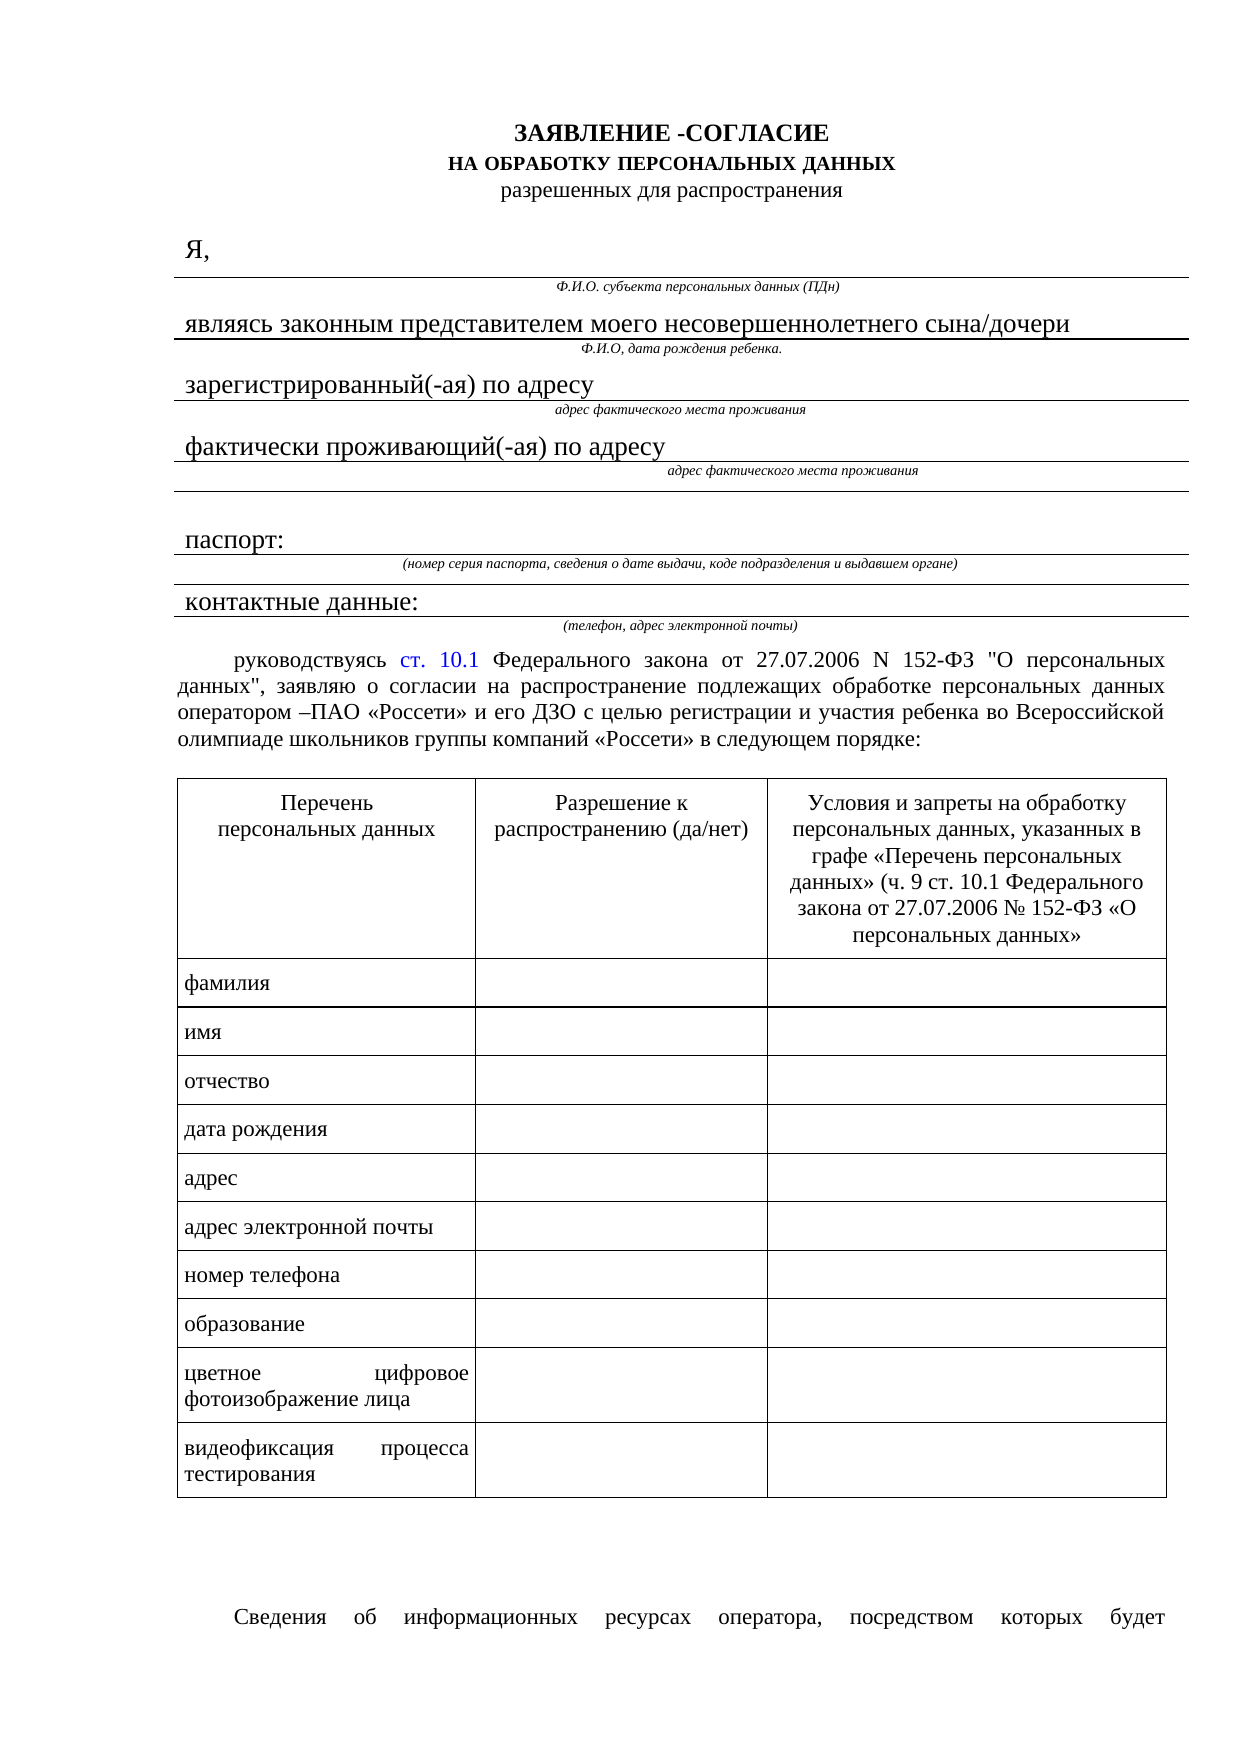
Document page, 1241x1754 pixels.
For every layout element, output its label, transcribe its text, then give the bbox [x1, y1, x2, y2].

text разрешенных для распространения [177, 176, 1166, 202]
table_cell [768, 1056, 1166, 1104]
table_cell контактные данные: [174, 585, 1189, 616]
table_cell [476, 1423, 767, 1497]
table_cell видеофиксация процесса тестирования [178, 1423, 475, 1497]
table_cell отчество [178, 1056, 475, 1104]
table_cell [768, 1423, 1166, 1497]
table_cell Ф.И.О, дата рождения ребенка. зарегистрированный(-ая) по адресу [174, 340, 1189, 400]
table_cell [768, 1299, 1166, 1347]
table_cell [768, 1105, 1166, 1152]
table_cell имя [178, 1008, 475, 1055]
table_cell [476, 1008, 767, 1055]
table_cell цветное цифровое фотоизображение лица [178, 1348, 475, 1422]
table_cell [476, 1251, 767, 1298]
table_header Условия и запреты на обработку персональных данных, указанных в графе «Перечень персональных данных» (ч. 9 ст. 10.1 Федерального закона от 27.07.2006 № 152-ФЗ «О персональных данных» [768, 779, 1166, 958]
table_cell [768, 1251, 1166, 1298]
table_header Разрешение к распространению (да/нет) [476, 779, 767, 958]
table_cell [476, 1299, 767, 1347]
table_cell [768, 1008, 1166, 1055]
table_cell [476, 1056, 767, 1104]
table_header Я, [174, 202, 1189, 277]
table_cell адрес фактического места проживания фактически проживающий(-ая) по адресу [174, 401, 1189, 461]
text руководствуясь ст. 10.1 Федерального закона от 27.07.2006 N 152-ФЗ "О персональных данных", заявляю о согласии на распространение подлежащих обработке персональных данных оператором –ПАО «Россети» и его ДЗО с целью регистрации и участия ребенка во Всероссийской олимпиаде школьников группы компаний «Россети» в следующем порядке: [177, 646, 1166, 751]
table_cell [476, 1105, 767, 1152]
table_cell образование [178, 1299, 475, 1347]
table_cell [476, 1348, 767, 1422]
table_cell [768, 959, 1166, 1006]
table_cell дата рождения [178, 1105, 475, 1152]
table_cell [476, 1202, 767, 1250]
table_cell паспорт: [174, 492, 1189, 554]
table_cell (номер серия паспорта, сведения о дате выдачи, коде подразделения и выдавшем органе) [174, 555, 1189, 584]
table_cell [768, 1348, 1166, 1422]
table_header Перечень персональных данных [178, 779, 475, 958]
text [177, 1603, 1166, 1630]
table_cell [768, 1202, 1166, 1250]
table_cell адрес электронной почты [178, 1202, 475, 1250]
table_cell [476, 959, 767, 1006]
table_cell номер телефона [178, 1251, 475, 1298]
table_cell [476, 1154, 767, 1201]
table_cell [768, 1154, 1166, 1201]
table_cell фамилия [178, 959, 475, 1006]
table_cell (телефон, адрес электронной почты) [174, 617, 1189, 646]
table_cell Ф.И.О. субъекта персональных данных (ПДн) являясь законным представителем моего несовершеннолетнего сына/дочери [174, 278, 1189, 338]
table_cell адрес фактического места проживания [174, 462, 1189, 491]
table_cell адрес [178, 1154, 475, 1201]
text ЗАЯВЛЕНИЕ -СОГЛАСИЕ на обработку персональных данных [177, 118, 1166, 176]
